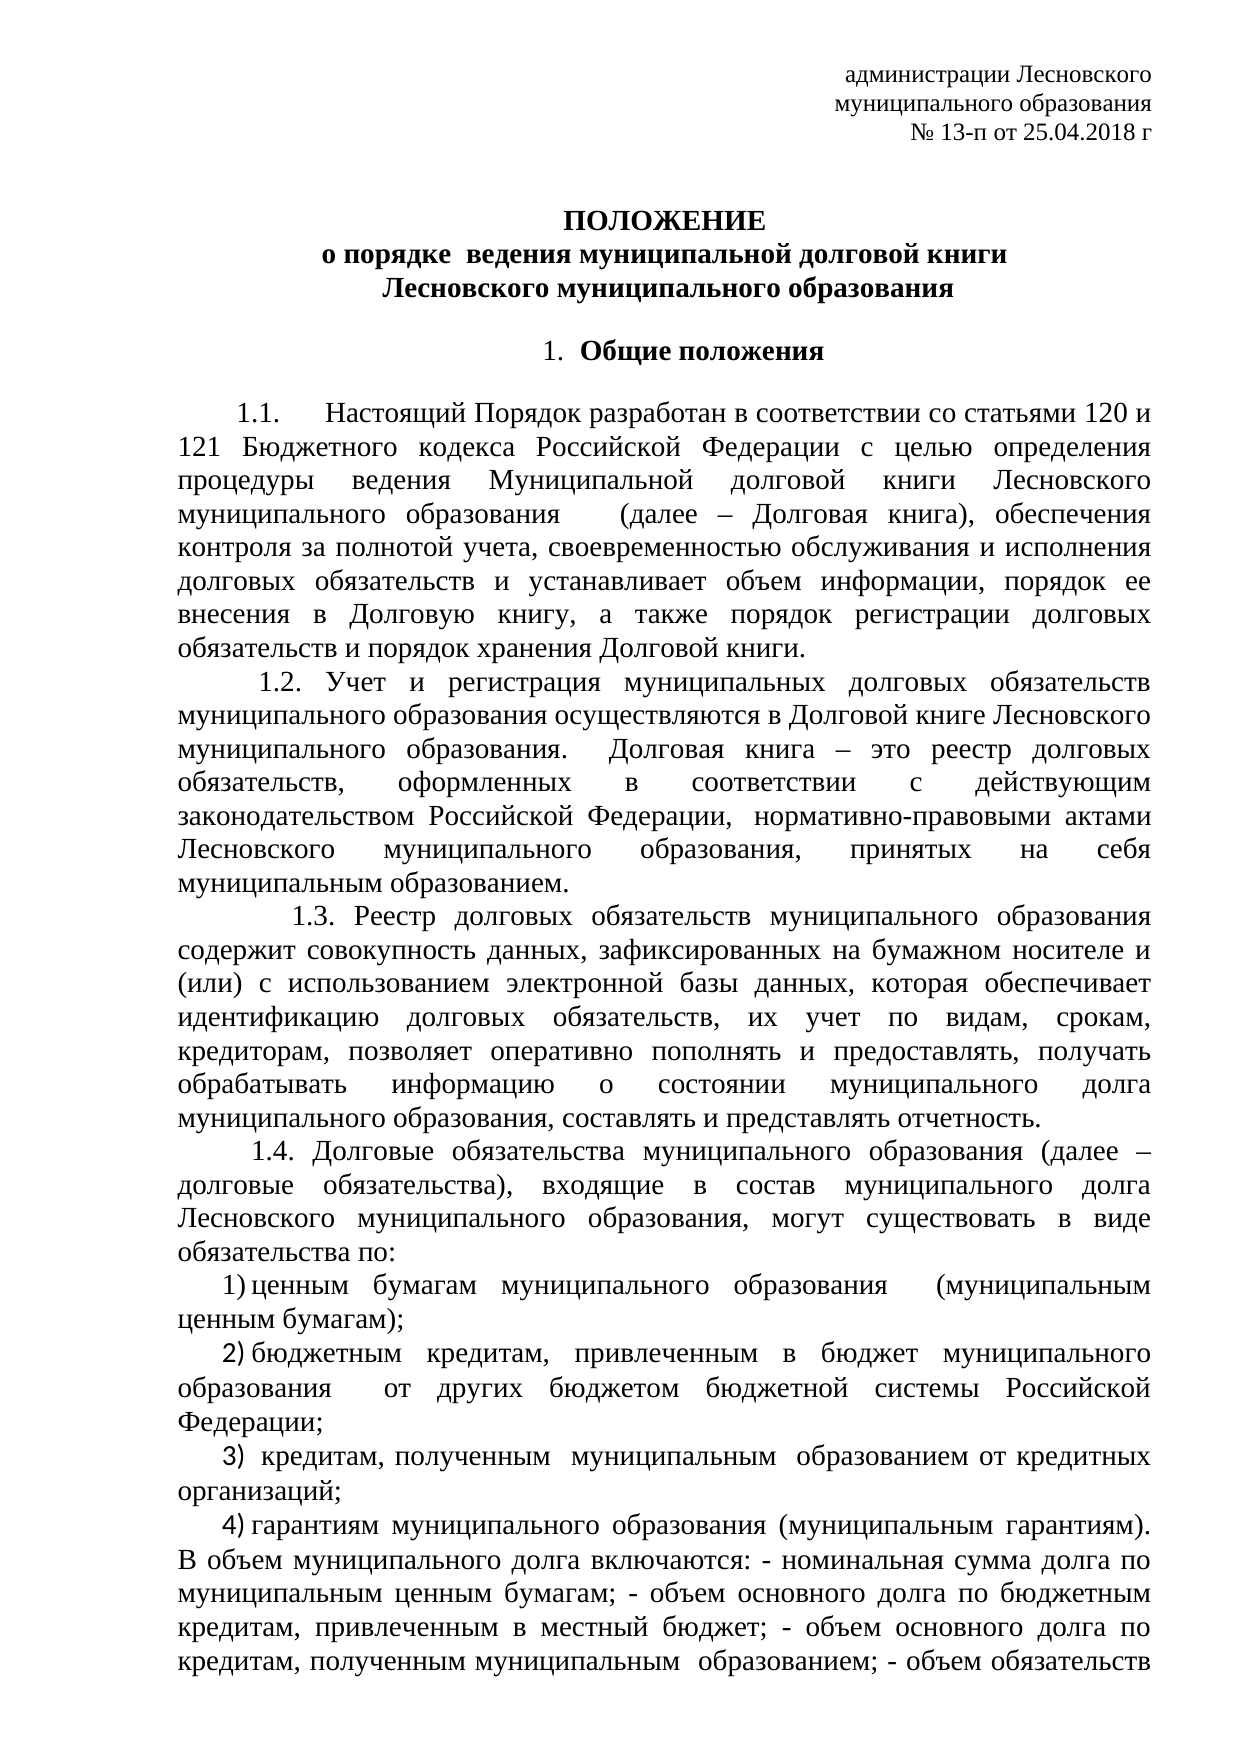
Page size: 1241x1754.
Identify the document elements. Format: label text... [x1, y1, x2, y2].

text о порядке ведения муниципальной долговой книги [177, 236, 1152, 270]
list кредитам, полученным муниципальным образованием от кредитных организаций; [177, 1437, 1152, 1506]
list ценным бумагам муниципального образования (муниципальным ценным бумагам); [177, 1267, 1152, 1334]
list 1.4. Долговые обязательства муниципального образования (далее – долговые обязательства), входящие в состав муниципального долга Лесновского муниципального образования, могут существовать в виде обязательства по: [177, 1133, 1152, 1267]
text Лесновского муниципального образования [177, 270, 1152, 303]
list 1.3. Реестр долговых обязательств муниципального образования содержит совокупность данных, зафиксированных на бумажном носителе и (или) с использованием электронной базы данных, которая обеспечивает идентификацию долговых обязательств, их учет по видам, срокам, кредиторам, позволяет оперативно пополнять и предоставлять, получать обрабатывать информацию о состоянии муниципального долга муниципального образования, составлять и представлять отчетность. [177, 898, 1152, 1133]
text ПОЛОЖЕНИЕ [177, 203, 1152, 236]
list Настоящий Порядок разработан в соответствии со статьями 120 и 121 Бюджетного кодекса Российской Федерации с целью определения процедуры ведения Муниципальной долговой книги Лесновского муниципального образования (далее – Долговая книга), обеспечения контроля за полнотой учета, своевременностью обслуживания и исполнения долговых обязательств и устанавливает объем информации, порядок ее внесения в Долговую книгу, а также порядок регистрации долговых обязательств и порядок хранения Долговой книги. [177, 395, 1152, 664]
list бюджетным кредитам, привлеченным в бюджет муниципального образования от других бюджетом бюджетной системы Российской Федерации; [177, 1334, 1152, 1437]
list 1.2. Учет и регистрация муниципальных долговых обязательств муниципального образования осуществляются в Долговой книге Лесновского муниципального образования. Долговая книга – это реестр долговых обязательств, оформленных в соответствии с действующим законодательством Российской Федерации, нормативно-правовыми актами Лесновского муниципального образования, принятых на себя муниципальным образованием. [177, 664, 1152, 898]
text № 13-п от 25.04.2018 г [177, 117, 1152, 145]
text муниципального образования [177, 88, 1152, 117]
list Общие положения [215, 333, 1152, 366]
text администрации Лесновского [177, 59, 1152, 88]
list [177, 1506, 1152, 1676]
